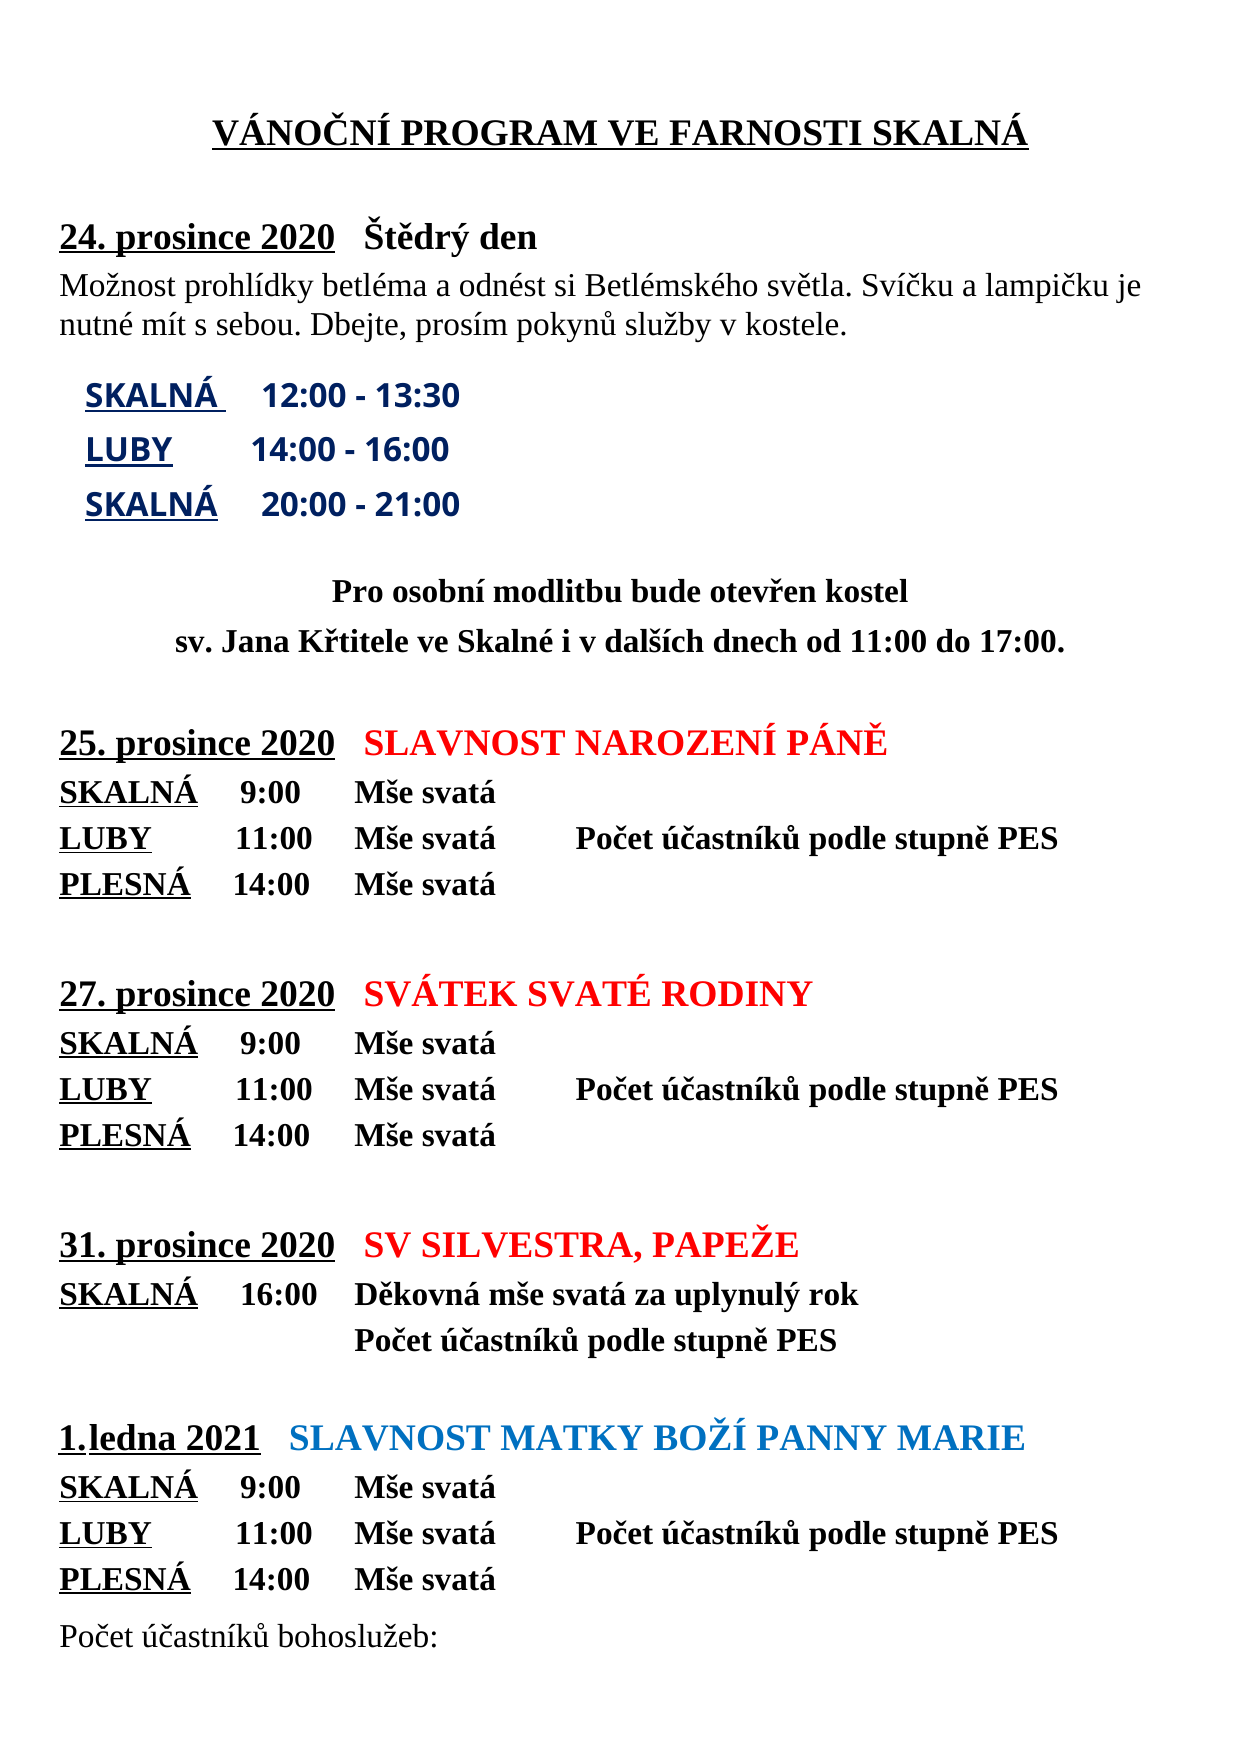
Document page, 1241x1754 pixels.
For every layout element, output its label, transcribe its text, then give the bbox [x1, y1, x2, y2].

text SKALNÁ 12:00 - 13:30 [59, 372, 1181, 417]
text LUBY 11:00 Mše svatá Počet účastníků podle stupně PES [59, 1069, 1181, 1107]
text PLESNÁ 14:00 Mše svatá [59, 1115, 1181, 1153]
text 27. prosince 2020 SVÁTEK SVATÉ RODINY [59, 972, 1181, 1015]
text LUBY 14:00 - 16:00 [59, 426, 1181, 471]
text SKALNÁ 9:00 Mše svatá [59, 1023, 1181, 1062]
text SKALNÁ 20:00 - 21:00 [59, 481, 1181, 526]
text LUBY 11:00 Mše svatá Počet účastníků podle stupně PES [59, 818, 1181, 857]
text Možnost prohlídky betléma a odnést si Betlémského světla. Svíčku a lampičku je nutné mít s sebou. Dbejte, prosím pokynů služby v kostele. [59, 266, 1181, 342]
text PLESNÁ 14:00 Mše svatá [59, 864, 1181, 903]
text SKALNÁ 9:00 Mše svatá [59, 772, 1181, 811]
text 24. prosince 2020 Štědrý den [59, 214, 1181, 257]
text 31. prosince 2020 SV SILVESTRA, PAPEŽE [59, 1222, 1181, 1266]
text SKALNÁ 16:00 Děkovná mše svatá za uplynulý rok [59, 1274, 1181, 1312]
text SKALNÁ 9:00 Mše svatá [59, 1467, 1181, 1506]
text VÁNOČNÍ PROGRAM VE FARNOSTI SKALNÁ [59, 111, 1181, 154]
text LUBY 11:00 Mše svatá Počet účastníků podle stupně PES [59, 1513, 1181, 1552]
text Pro osobní modlitbu bude otevřen kostel [59, 571, 1181, 610]
list ledna 2021 SLAVNOST MATKY BOŽÍ PANNY MARIE [58, 1416, 1181, 1459]
text 25. prosince 2020 SLAVNOST NAROZENÍ PÁNĚ [59, 721, 1181, 764]
text Počet účastníků podle stupně PES [59, 1320, 1181, 1358]
text Počet účastníků bohoslužeb: [59, 1617, 1181, 1655]
text sv. Jana Křtitele ve Skalné i v dalších dnech od 11:00 do 17:00. [59, 621, 1181, 659]
text PLESNÁ 14:00 Mše svatá [59, 1559, 1181, 1598]
